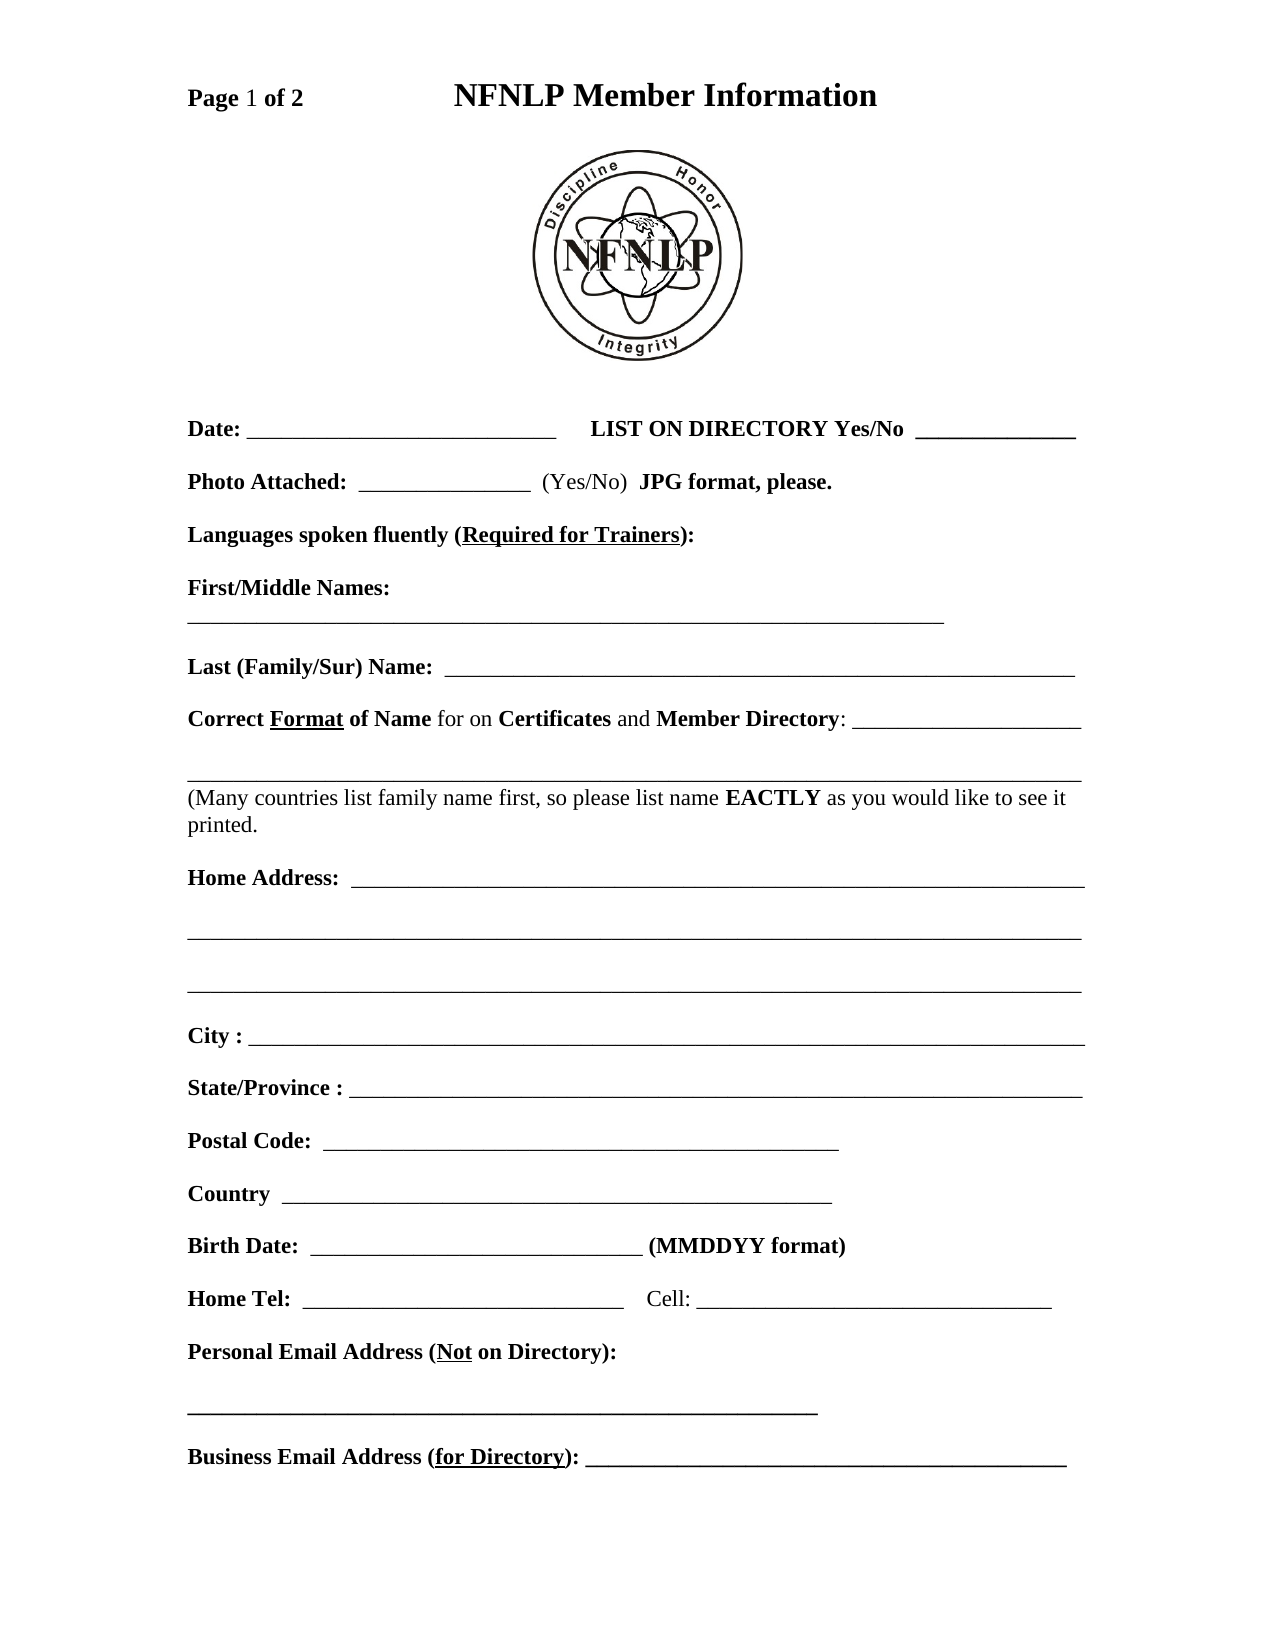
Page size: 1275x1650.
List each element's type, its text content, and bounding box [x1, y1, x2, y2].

text City : _________________________________________________________________________ [187, 1022, 1087, 1048]
text Postal Code: _____________________________________________ [187, 1127, 1087, 1153]
text Languages spoken fluently (Required for Trainers): [187, 521, 1087, 547]
text Country ________________________________________________ [187, 1180, 1087, 1206]
text ______________________________________________________________________________ [187, 916, 1087, 943]
text (Many countries list family name first, so please list name EACTLY as you would like to see it printed. [187, 784, 1087, 837]
text ______________________________________________________________________________ [187, 758, 1087, 784]
text State/Province : ________________________________________________________________ [187, 1074, 1087, 1101]
text Business Email Address (for Directory): __________________________________________ [187, 1443, 1087, 1470]
text Photo Attached: _______________ (Yes/No) JPG format, please. [187, 468, 1087, 494]
text First/Middle Names: __________________________________________________________________ [187, 574, 1087, 626]
text Correct Format of Name for on Certificates and Member Directory: ____________________ [187, 705, 1087, 732]
text ______________________________________________________________________________ [187, 969, 1087, 995]
text Home Address: ________________________________________________________________ [187, 863, 1087, 890]
text Personal Email Address (Not on Directory): _______________________________________________________ [187, 1338, 1087, 1417]
text Date: ___________________________ LIST ON DIRECTORY Yes/No ______________ [187, 416, 1087, 442]
text Birth Date: _____________________________ (MMDDYY format) [187, 1232, 1087, 1259]
text Home Tel: ____________________________ Cell: _______________________________ [187, 1285, 1087, 1312]
picture [532, 150, 743, 361]
text Last (Family/Sur) Name: _______________________________________________________ [187, 653, 1087, 679]
